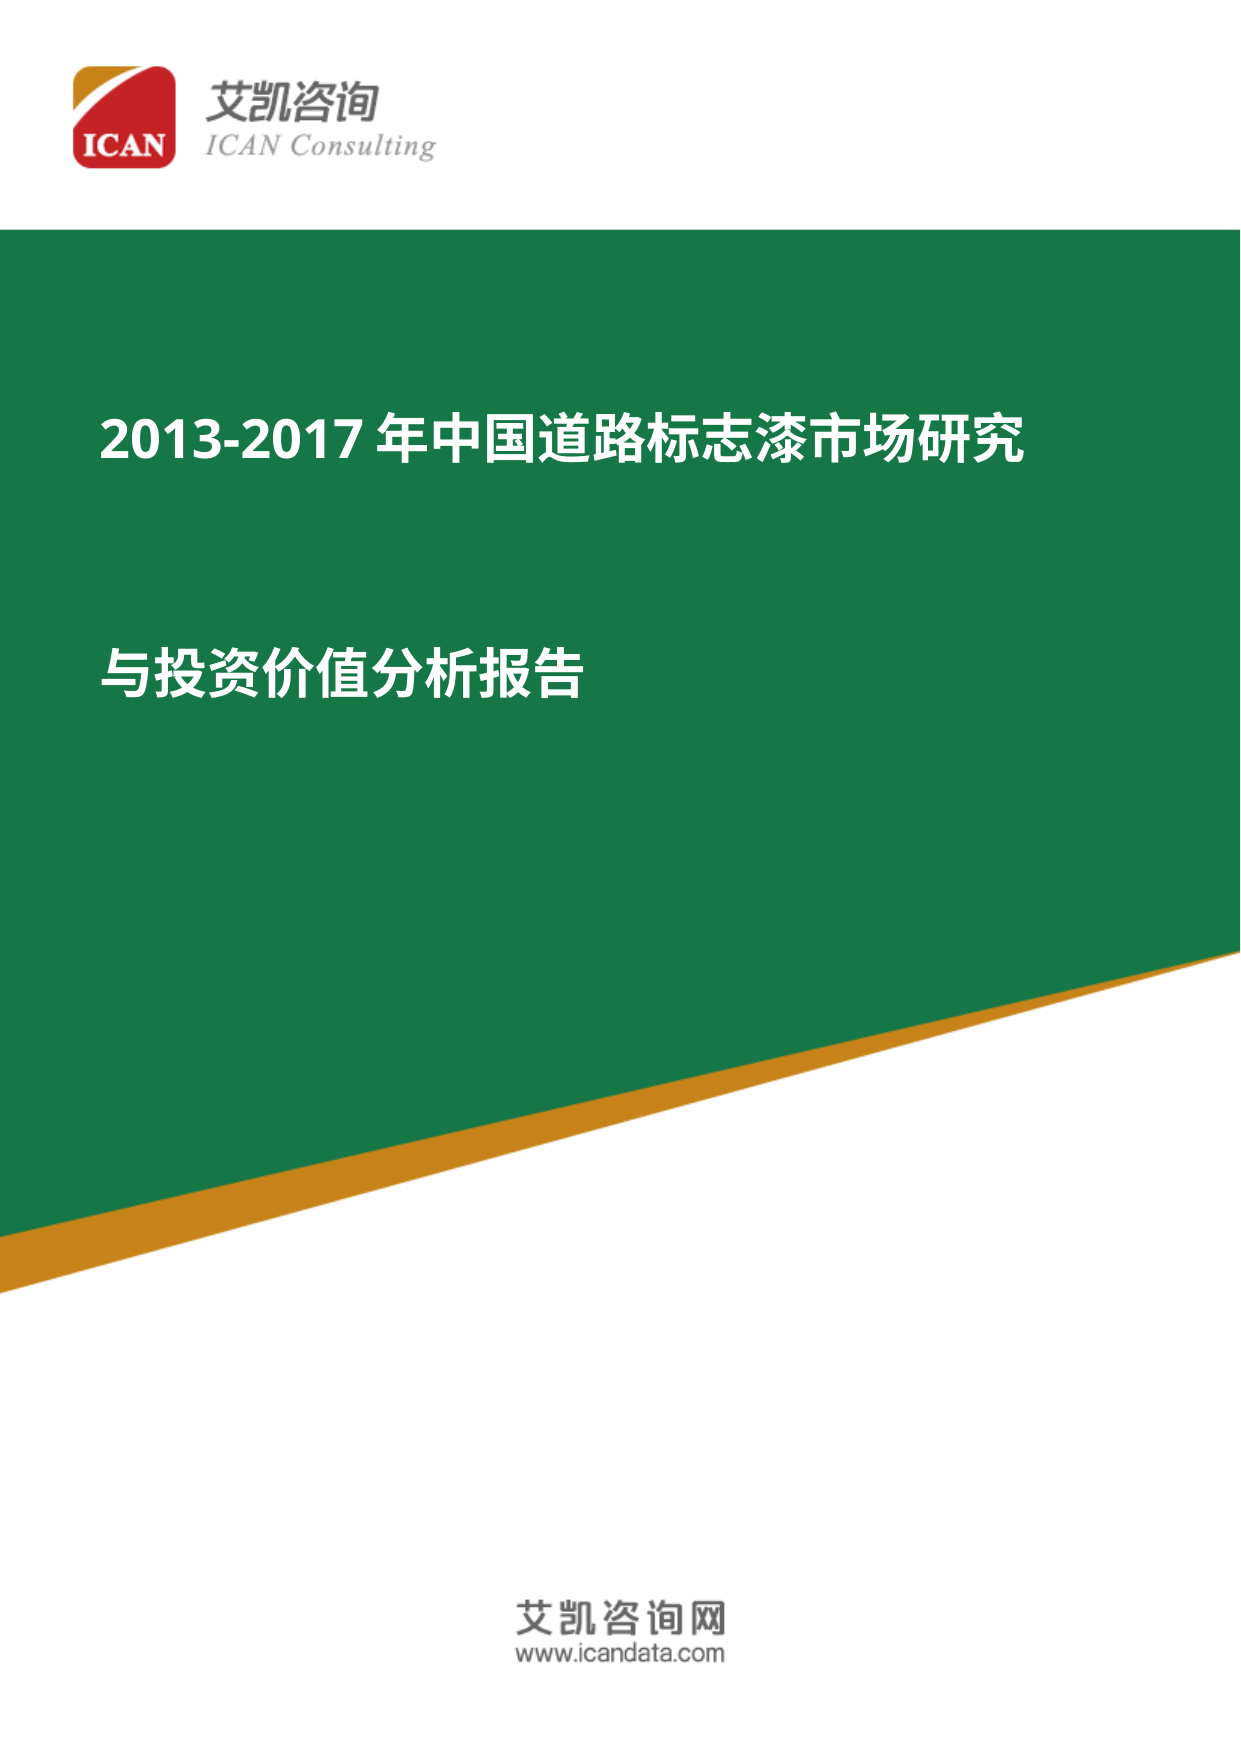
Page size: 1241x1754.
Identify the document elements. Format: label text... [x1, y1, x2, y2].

subtitle 2013-2017年中国道路标志漆市场研究与投资价值分析报告 [99, 386, 1053, 718]
picture [0, 5, 1241, 1754]
